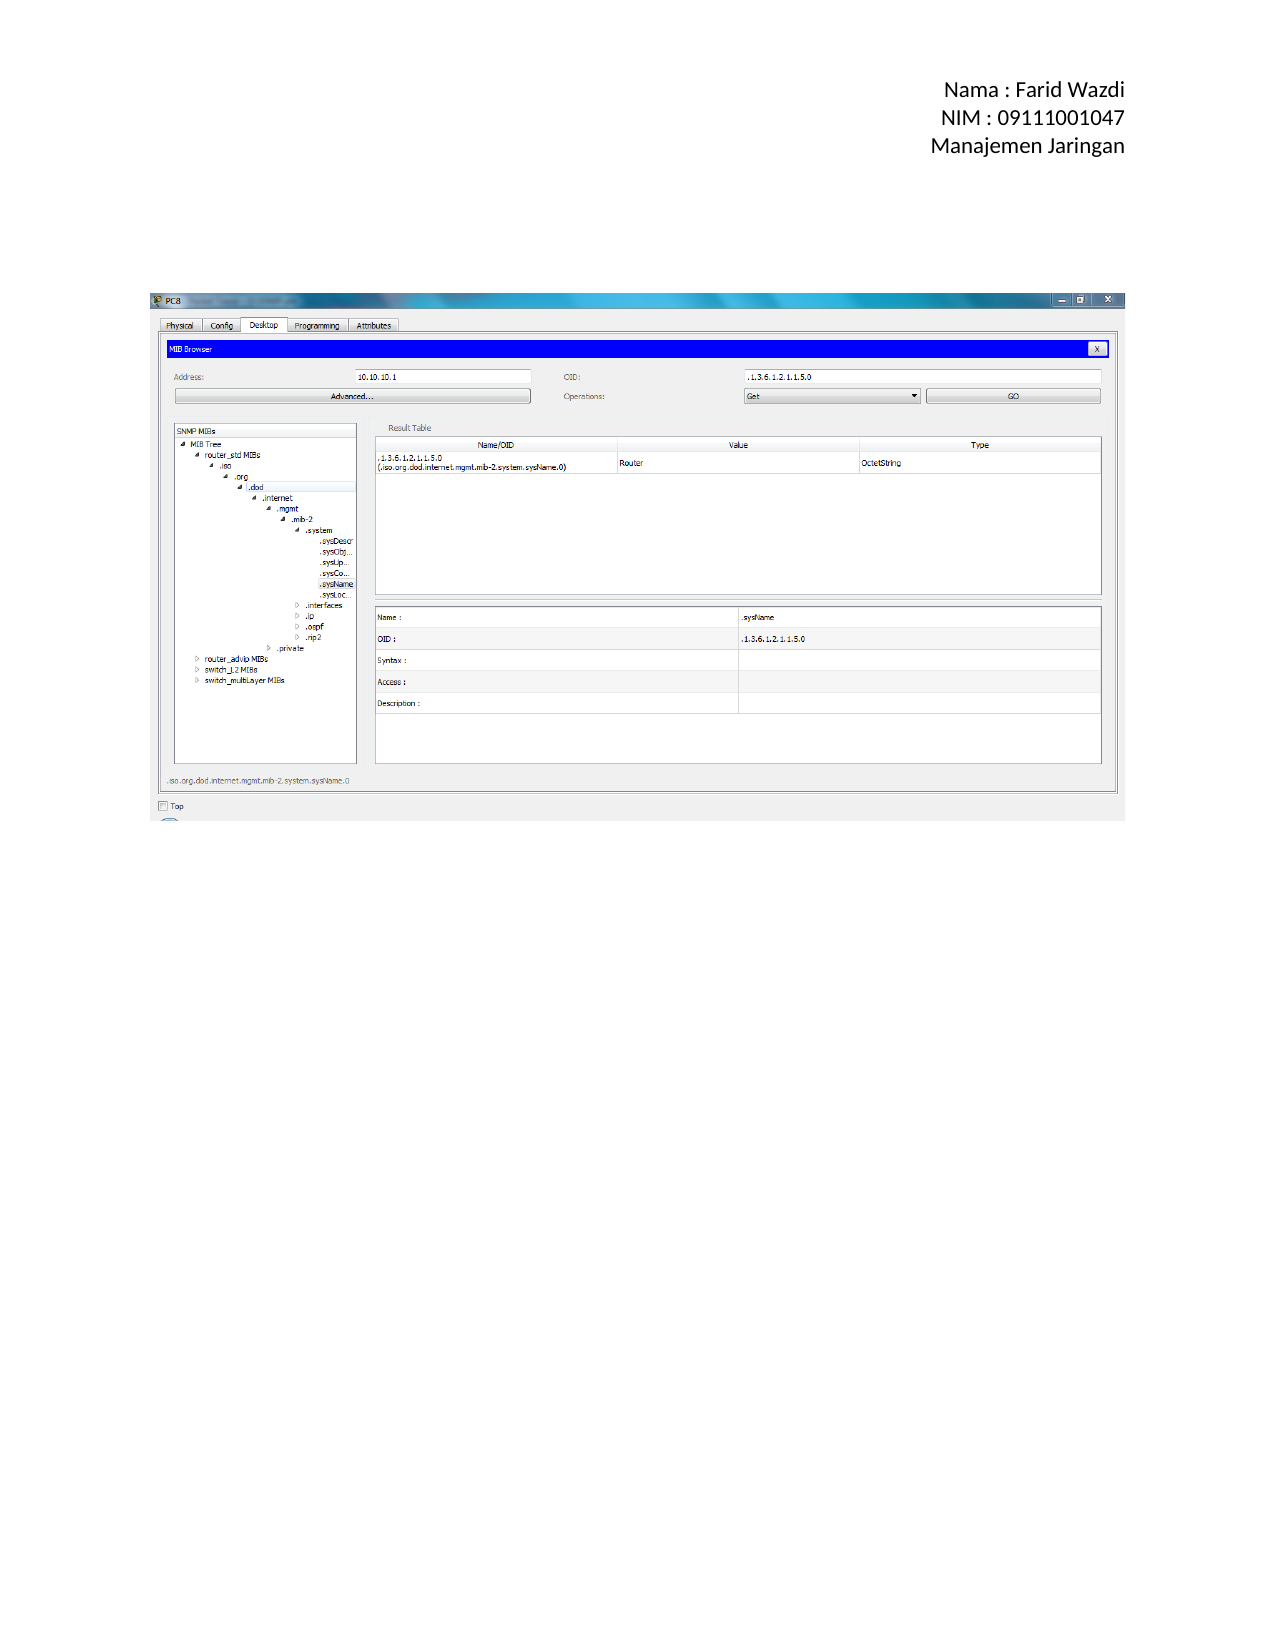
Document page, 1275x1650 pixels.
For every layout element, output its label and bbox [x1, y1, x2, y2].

picture [150, 293, 1125, 821]
